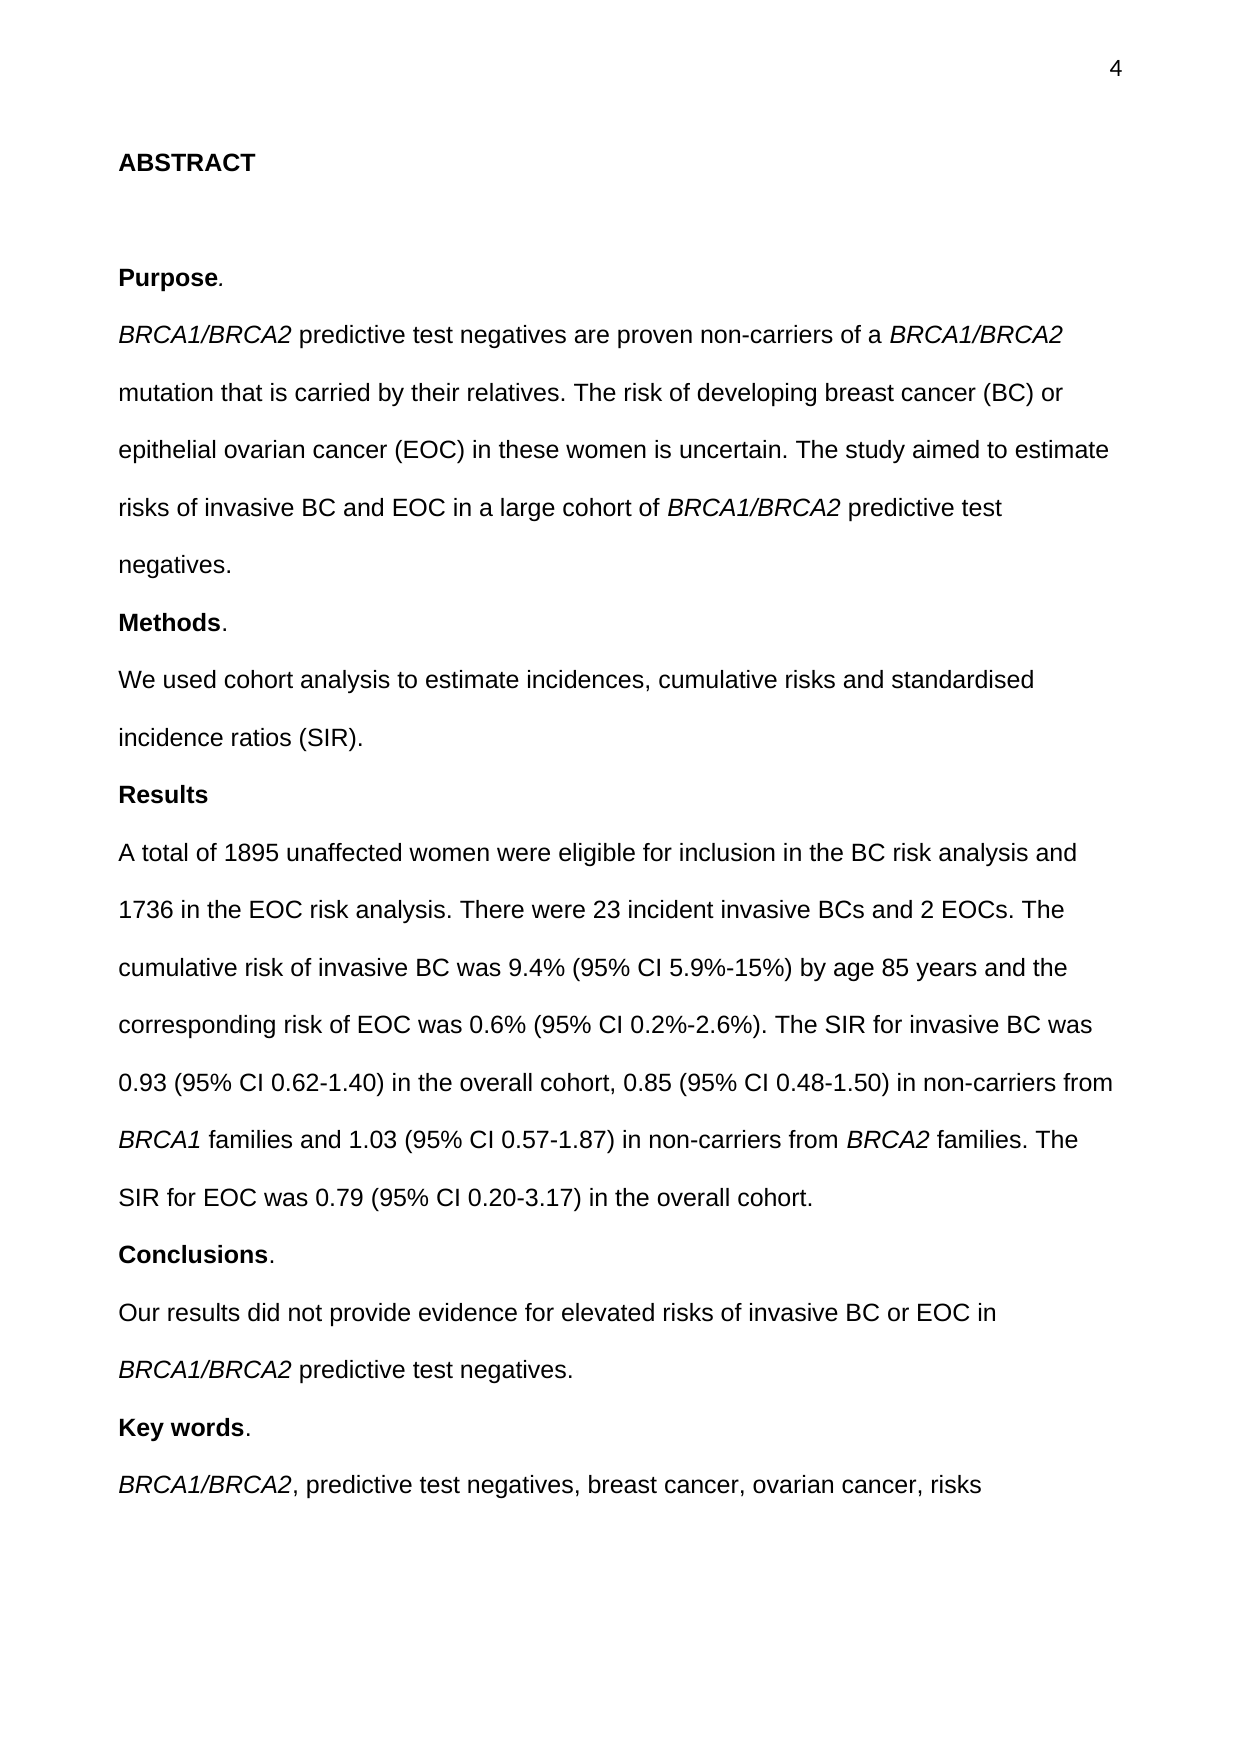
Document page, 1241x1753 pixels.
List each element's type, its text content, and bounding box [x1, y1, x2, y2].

text Purpose. [118, 263, 1122, 291]
text A total of 1895 unaffected women were eligible for inclusion in the BC risk analysis and 1736 in the EOC risk analysis. There were 23 incident invasive BCs and 2 EOCs. The cumulative risk of invasive BC was 9.4% (95% CI 5.9%-15%) by age 85 years and the corresponding risk of EOC was 0.6% (95% CI 0.2%-2.6%). The SIR for invasive BC was 0.93 (95% CI 0.62-1.40) in the overall cohort, 0.85 (95% CI 0.48-1.50) in non-carriers from BRCA1 families and 1.03 (95% CI 0.57-1.87) in non-carriers from BRCA2 families. The SIR for EOC was 0.79 (95% CI 0.20-3.17) in the overall cohort. [118, 838, 1122, 1211]
text Our results did not provide evidence for elevated risks of invasive BC or EOC in BRCA1/BRCA2 predictive test negatives. [118, 1298, 1122, 1384]
text Conclusions. [118, 1240, 1122, 1269]
text Methods. [118, 608, 1122, 636]
text Key words. [118, 1413, 1122, 1441]
text ABSTRACT [118, 148, 1122, 176]
text BRCA1/BRCA2, predictive test negatives, breast cancer, ovarian cancer, risks [118, 1470, 1122, 1499]
text Results [118, 780, 1122, 809]
text BRCA1/BRCA2 predictive test negatives are proven non-carriers of a BRCA1/BRCA2 mutation that is carried by their relatives. The risk of developing breast cancer (BC) or epithelial ovarian cancer (EOC) in these women is uncertain. The study aimed to estimate risks of invasive BC and EOC in a large cohort of BRCA1/BRCA2 predictive test negatives. [118, 320, 1122, 579]
text We used cohort analysis to estimate incidences, cumulative risks and standardised incidence ratios (SIR). [118, 665, 1122, 751]
